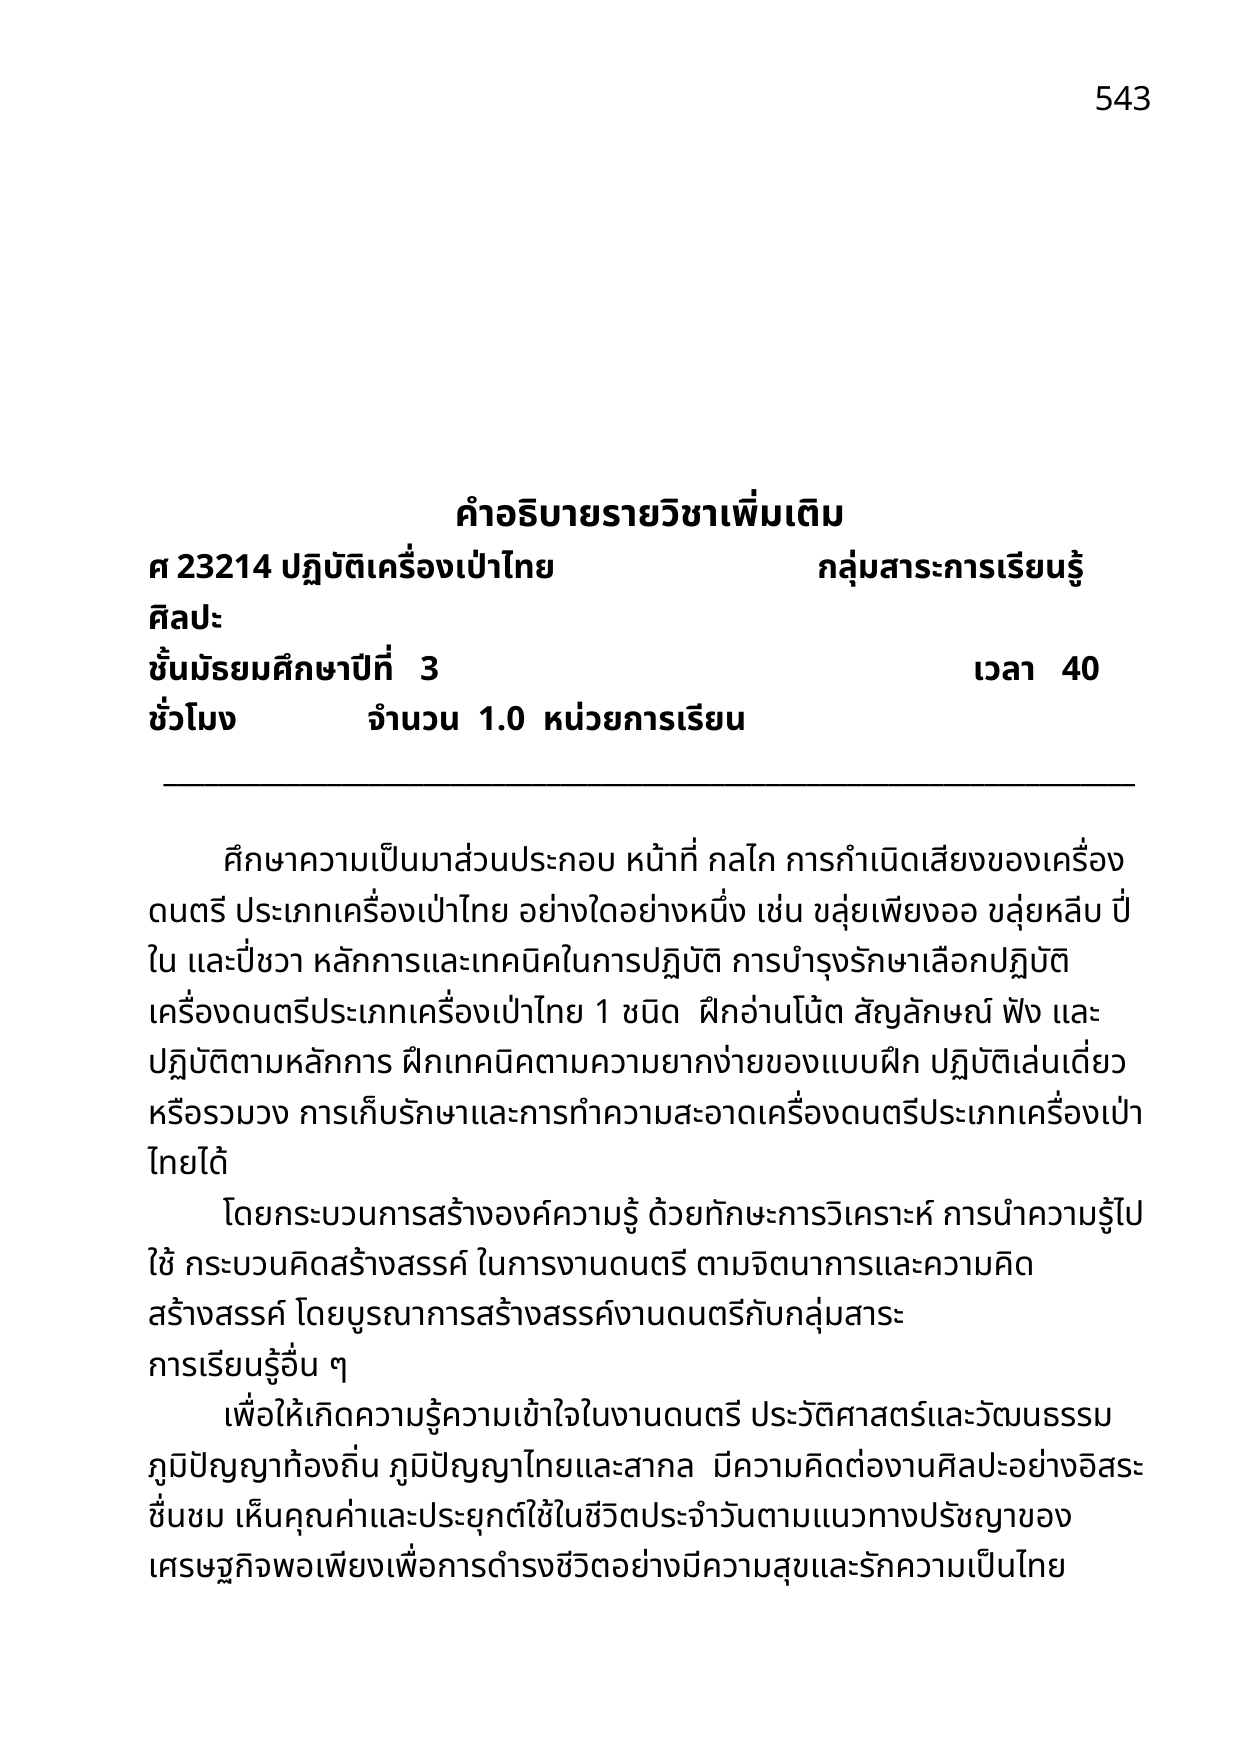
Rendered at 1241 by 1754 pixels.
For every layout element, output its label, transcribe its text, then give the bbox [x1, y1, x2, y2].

text ศ23214 ปฏิบัติเครื่องเป่าไทย กลุ่มสาระการเรียนรู้ศิลปะ [148, 543, 1152, 644]
text _______________________________________________________________________ [148, 746, 1152, 791]
text คำอธิบายรายวิชาเพิ่มเติม [148, 487, 1152, 543]
text ชั้นมัธยมศึกษาปีที่ 3 เวลา 40 ชั่วโมง จำนวน 1.0 หน่วยการเรียน [148, 644, 1152, 746]
text ศึกษาความเป็นมาส่วนประกอบ หน้าที่ กลไก การกำเนิดเสียงของเครื่องดนตรี ประเภทเครื่องเป่าไทย อย่างใดอย่างหนึ่ง เช่น ขลุ่ยเพียงออ ขลุ่ยหลีบ ปี่ใน และปี่ชวา หลักการและเทคนิคในการปฏิบัติ การบำรุงรักษาเลือกปฏิบัติเครื่องดนตรีประเภทเครื่องเป่าไทย 1 ชนิด ฝึกอ่านโน้ต สัญลักษณ์ ฟัง และปฏิบัติตามหลักการ ฝึกเทคนิคตามความยากง่ายของแบบฝึก ปฏิบัติเล่นเดี่ยวหรือรวมวง การเก็บรักษาและการทำความสะอาดเครื่องดนตรีประเภทเครื่องเป่าไทยได้ [148, 836, 1152, 1189]
text โดยกระบวนการสร้างองค์ความรู้ ด้วยทักษะการวิเคราะห์ การนำความรู้ไปใช้ กระบวนคิดสร้างสรรค์ ในการงานดนตรี ตามจิตนาการและความคิดสร้างสรรค์ โดยบูรณาการสร้างสรรค์งานดนตรีกับกลุ่มสาระ การเรียนรู้อื่น ๆ [148, 1189, 1152, 1391]
text เพื่อให้เกิดความรู้ความเข้าใจในงานดนตรี ประวัติศาสตร์และวัฒนธรรม ภูมิปัญญาท้องถิ่น ภูมิปัญญาไทยและสากล มีความคิดต่องานศิลปะอย่างอิสระชื่นชม เห็นคุณค่าและประยุกต์ใช้ในชีวิตประจำวันตามแนวทางปรัชญาของเศรษฐกิจพอเพียงเพื่อการดำรงชีวิตอย่างมีความสุขและรักความเป็นไทย [148, 1391, 1152, 1593]
